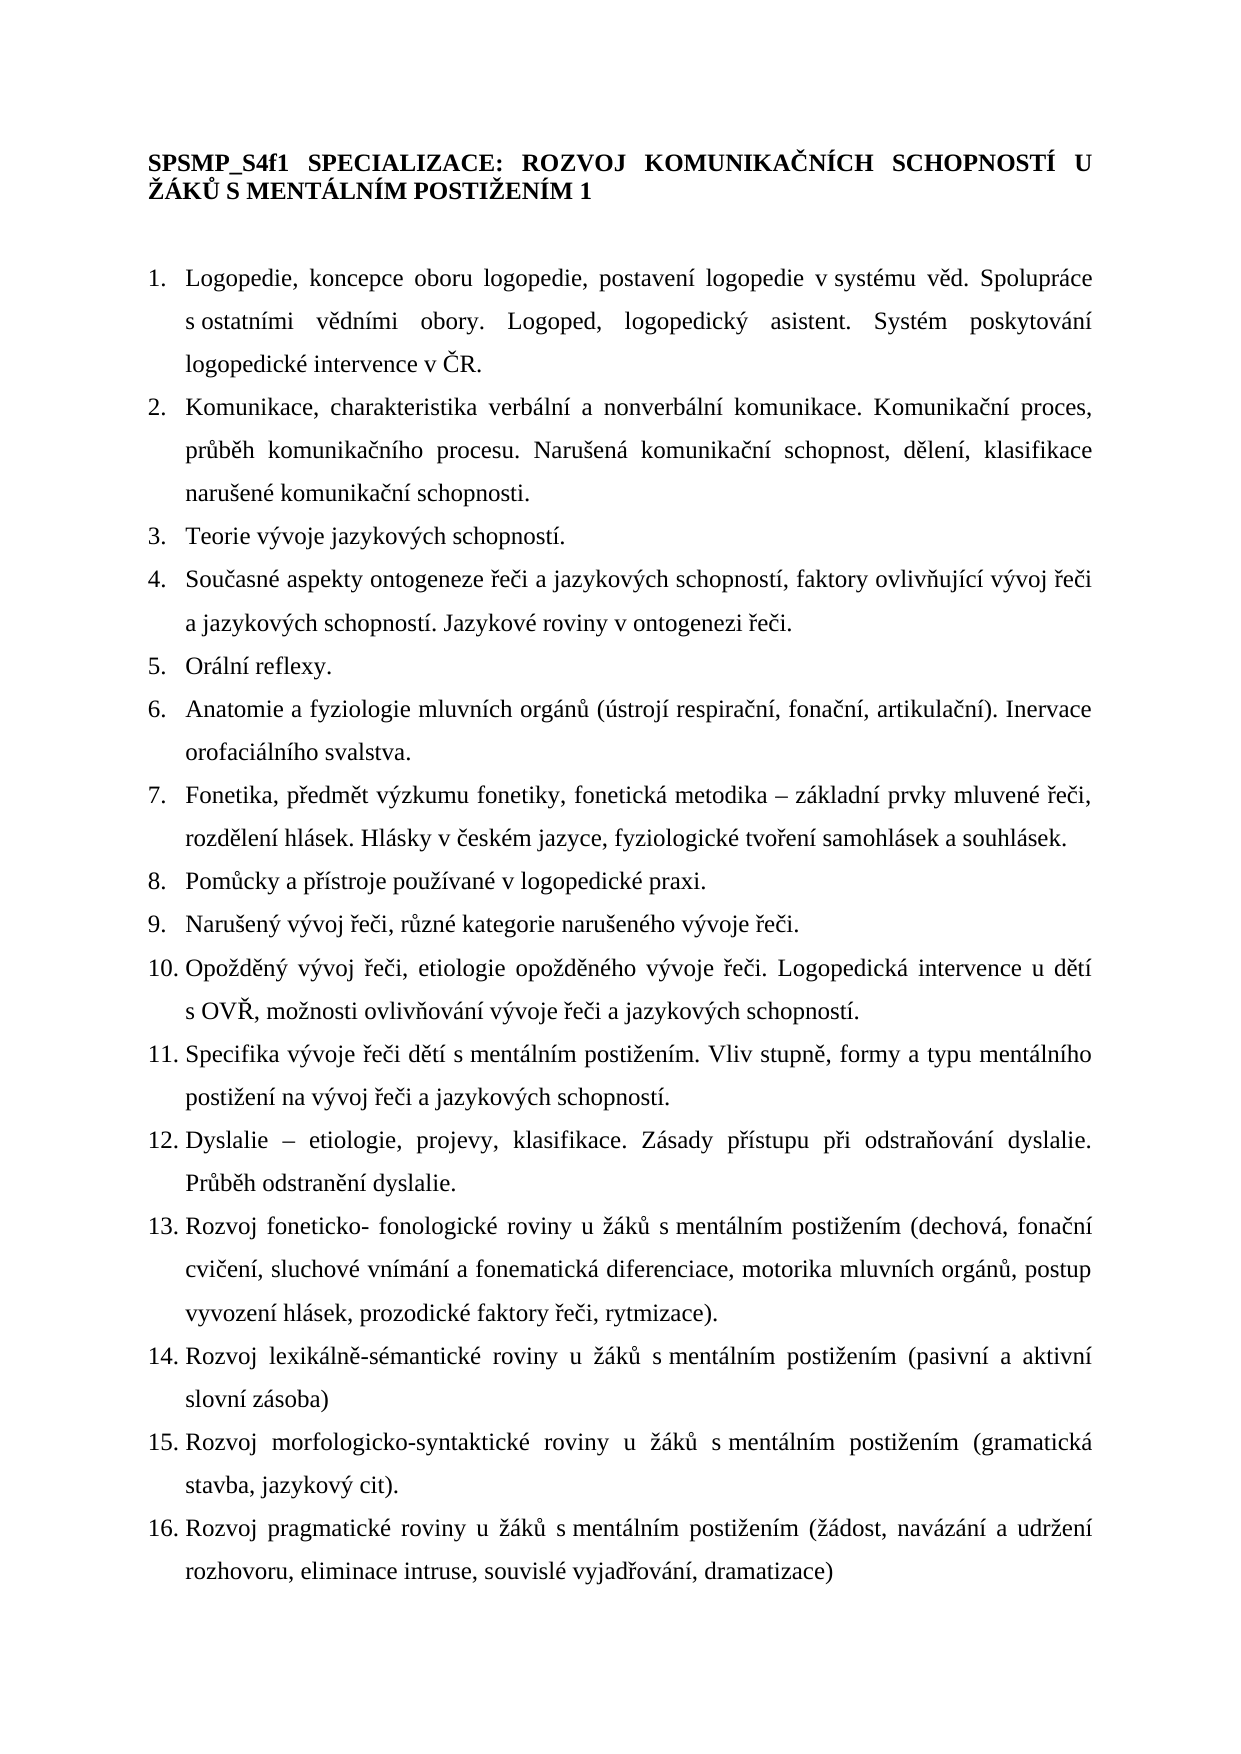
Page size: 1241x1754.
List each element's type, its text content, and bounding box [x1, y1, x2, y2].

list Teorie vývoje jazykových schopností. [148, 521, 1093, 550]
list Rozvoj lexikálně-sémantické roviny u žáků s mentálním postižením (pasivní a aktivní slovní zásoba) [148, 1341, 1093, 1413]
list Pomůcky a přístroje používané v logopedické praxi. [148, 866, 1093, 895]
list Rozvoj morfologicko-syntaktické roviny u žáků s mentálním postižením (gramatická stavba, jazykový cit). [148, 1427, 1093, 1499]
text SPSMP_S4f1 SPECIALIZACE: ROZVOJ KOMUNIKAČNÍCH SCHOPNOSTÍ U ŽÁKŮ S MENTÁLNÍM POSTIŽENÍM 1 [148, 148, 1093, 205]
list Fonetika, předmět výzkumu fonetiky, fonetická metodika – základní prvky mluvené řeči, rozdělení hlásek. Hlásky v českém jazyce, fyziologické tvoření samohlásek a souhlásek. [148, 780, 1093, 852]
list Současné aspekty ontogeneze řeči a jazykových schopností, faktory ovlivňující vývoj řeči a jazykových schopností. Jazykové roviny v ontogenezi řeči. [148, 564, 1093, 636]
list Narušený vývoj řeči, různé kategorie narušeného vývoje řeči. [148, 909, 1093, 938]
list Anatomie a fyziologie mluvních orgánů (ústrojí respirační, fonační, artikulační). Inervace orofaciálního svalstva. [148, 694, 1093, 766]
list Rozvoj foneticko- fonologické roviny u žáků s mentálním postižením (dechová, fonační cvičení, sluchové vnímání a fonematická diferenciace, motorika mluvních orgánů, postup vyvození hlásek, prozodické faktory řeči, rytmizace). [148, 1211, 1093, 1326]
list Rozvoj pragmatické roviny u žáků s mentálním postižením (žádost, navázání a udržení rozhovoru, eliminace intruse, souvislé vyjadřování, dramatizace) [148, 1513, 1093, 1585]
list Opožděný vývoj řeči, etiologie opožděného vývoje řeči. Logopedická intervence u dětí s OVŘ, možnosti ovlivňování vývoje řeči a jazykových schopností. [148, 953, 1093, 1024]
list Dyslalie – etiologie, projevy, klasifikace. Zásady přístupu při odstraňování dyslalie. Průběh odstranění dyslalie. [148, 1125, 1093, 1197]
list Komunikace, charakteristika verbální a nonverbální komunikace. Komunikační proces, průběh komunikačního procesu. Narušená komunikační schopnost, dělení, klasifikace narušené komunikační schopnosti. [148, 392, 1093, 507]
list Orální reflexy. [148, 651, 1093, 679]
list Logopedie, koncepce oboru logopedie, postavení logopedie v systému věd. Spolupráce s ostatními vědními obory. Logoped, logopedický asistent. Systém poskytování logopedické intervence v ČR. [148, 263, 1093, 378]
list Specifika vývoje řeči dětí s mentálním postižením. Vliv stupně, formy a typu mentálního postižení na vývoj řeči a jazykových schopností. [148, 1039, 1093, 1111]
